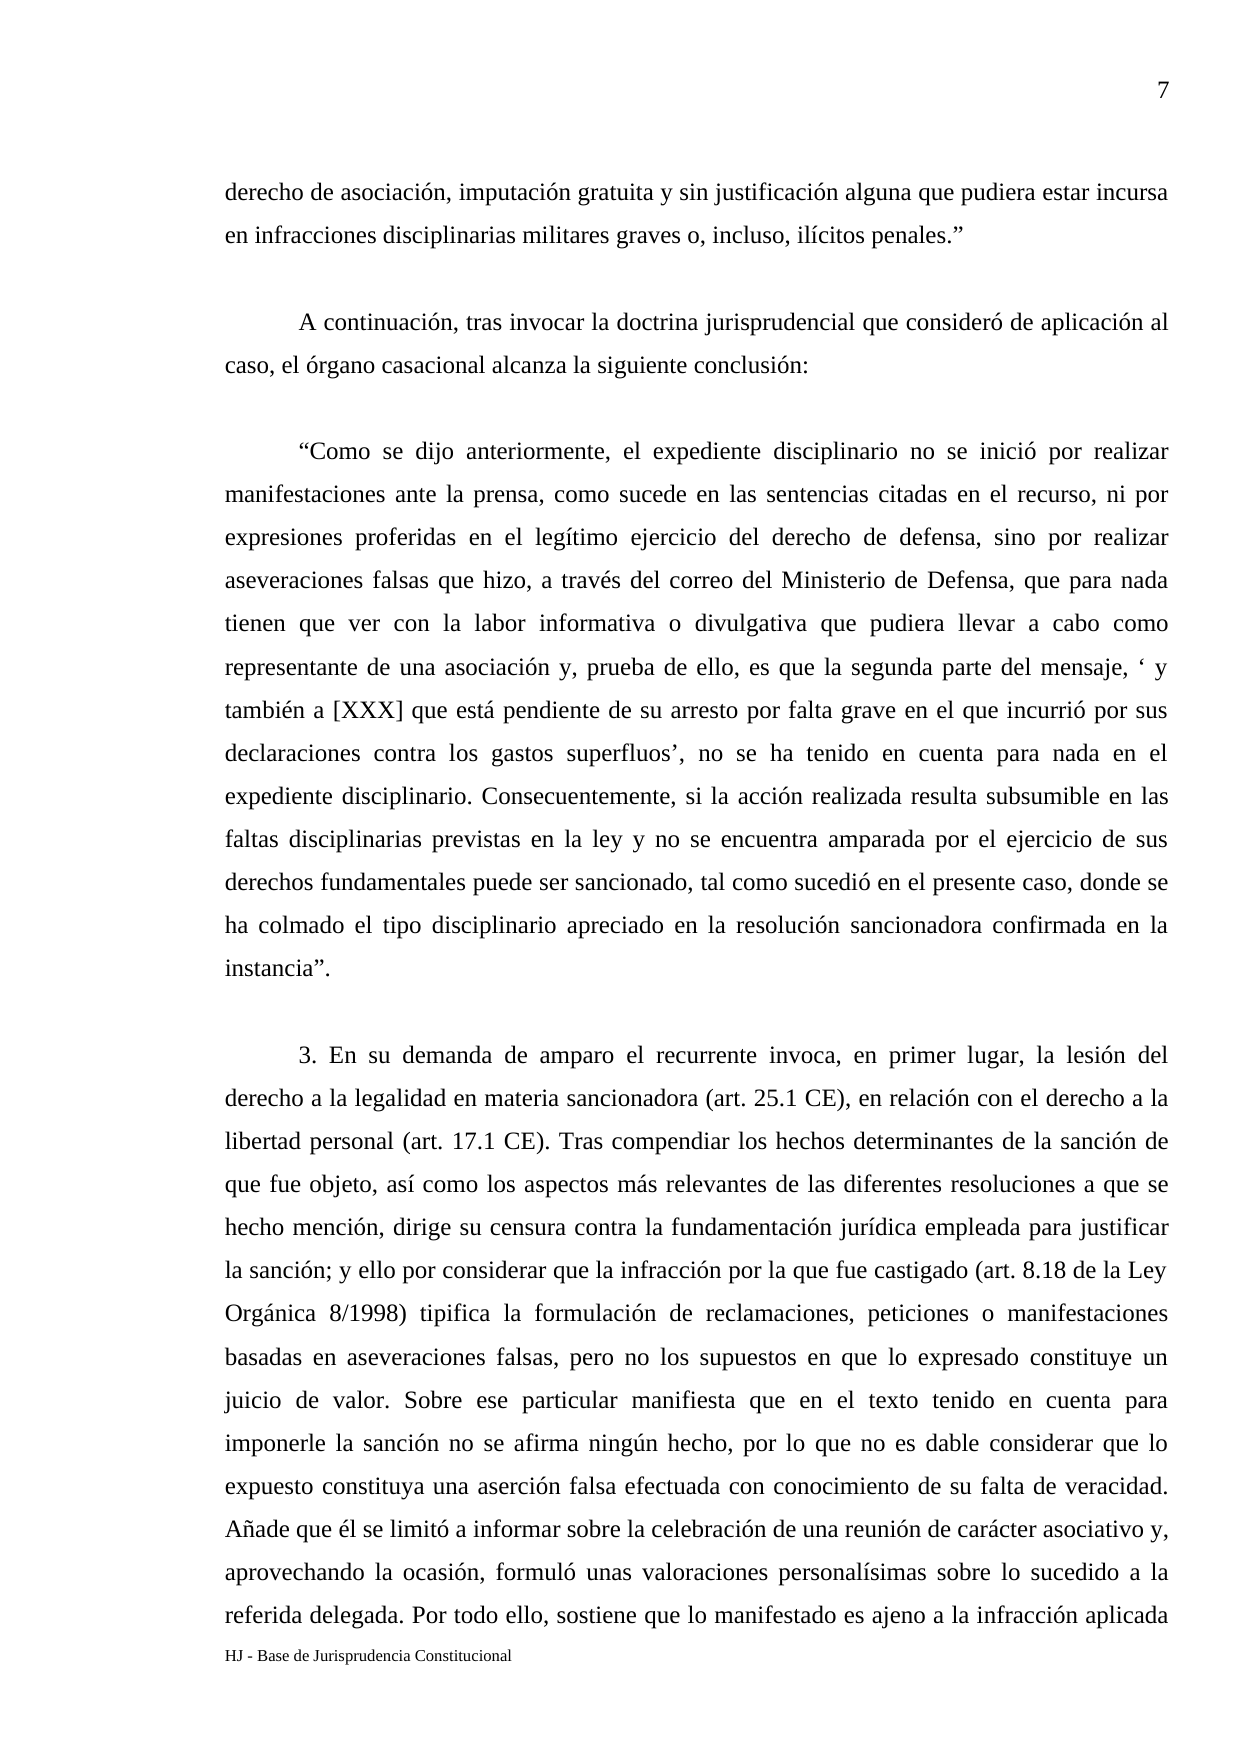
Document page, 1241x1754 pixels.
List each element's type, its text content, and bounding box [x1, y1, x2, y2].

text “Como se dijo anteriormente, el expediente disciplinario no se inició por realizar manifestaciones ante la prensa, como sucede en las sentencias citadas en el recurso, ni por expresiones proferidas en el legítimo ejercicio del derecho de defensa, sino por realizar aseveraciones falsas que hizo, a través del correo del Ministerio de Defensa, que para nada tienen que ver con la labor informativa o divulgativa que pudiera llevar a cabo como representante de una asociación y, prueba de ello, es que la segunda parte del mensaje, ‘ y también a [XXX] que está pendiente de su arresto por falta grave en el que incurrió por sus declaraciones contra los gastos superfluos’, no se ha tenido en cuenta para nada en el expediente disciplinario. Consecuentemente, si la acción realizada resulta subsumible en las faltas disciplinarias previstas en la ley y no se encuentra amparada por el ejercicio de sus derechos fundamentales puede ser sancionado, tal como sucedió en el presente caso, donde se ha colmado el tipo disciplinario apreciado en la resolución sancionadora confirmada en la instancia”. [224, 436, 1169, 982]
text A continuación, tras invocar la doctrina jurisprudencial que consideró de aplicación al caso, el órgano casacional alcanza la siguiente conclusión: [224, 307, 1169, 378]
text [224, 177, 1169, 249]
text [224, 1040, 1169, 1629]
